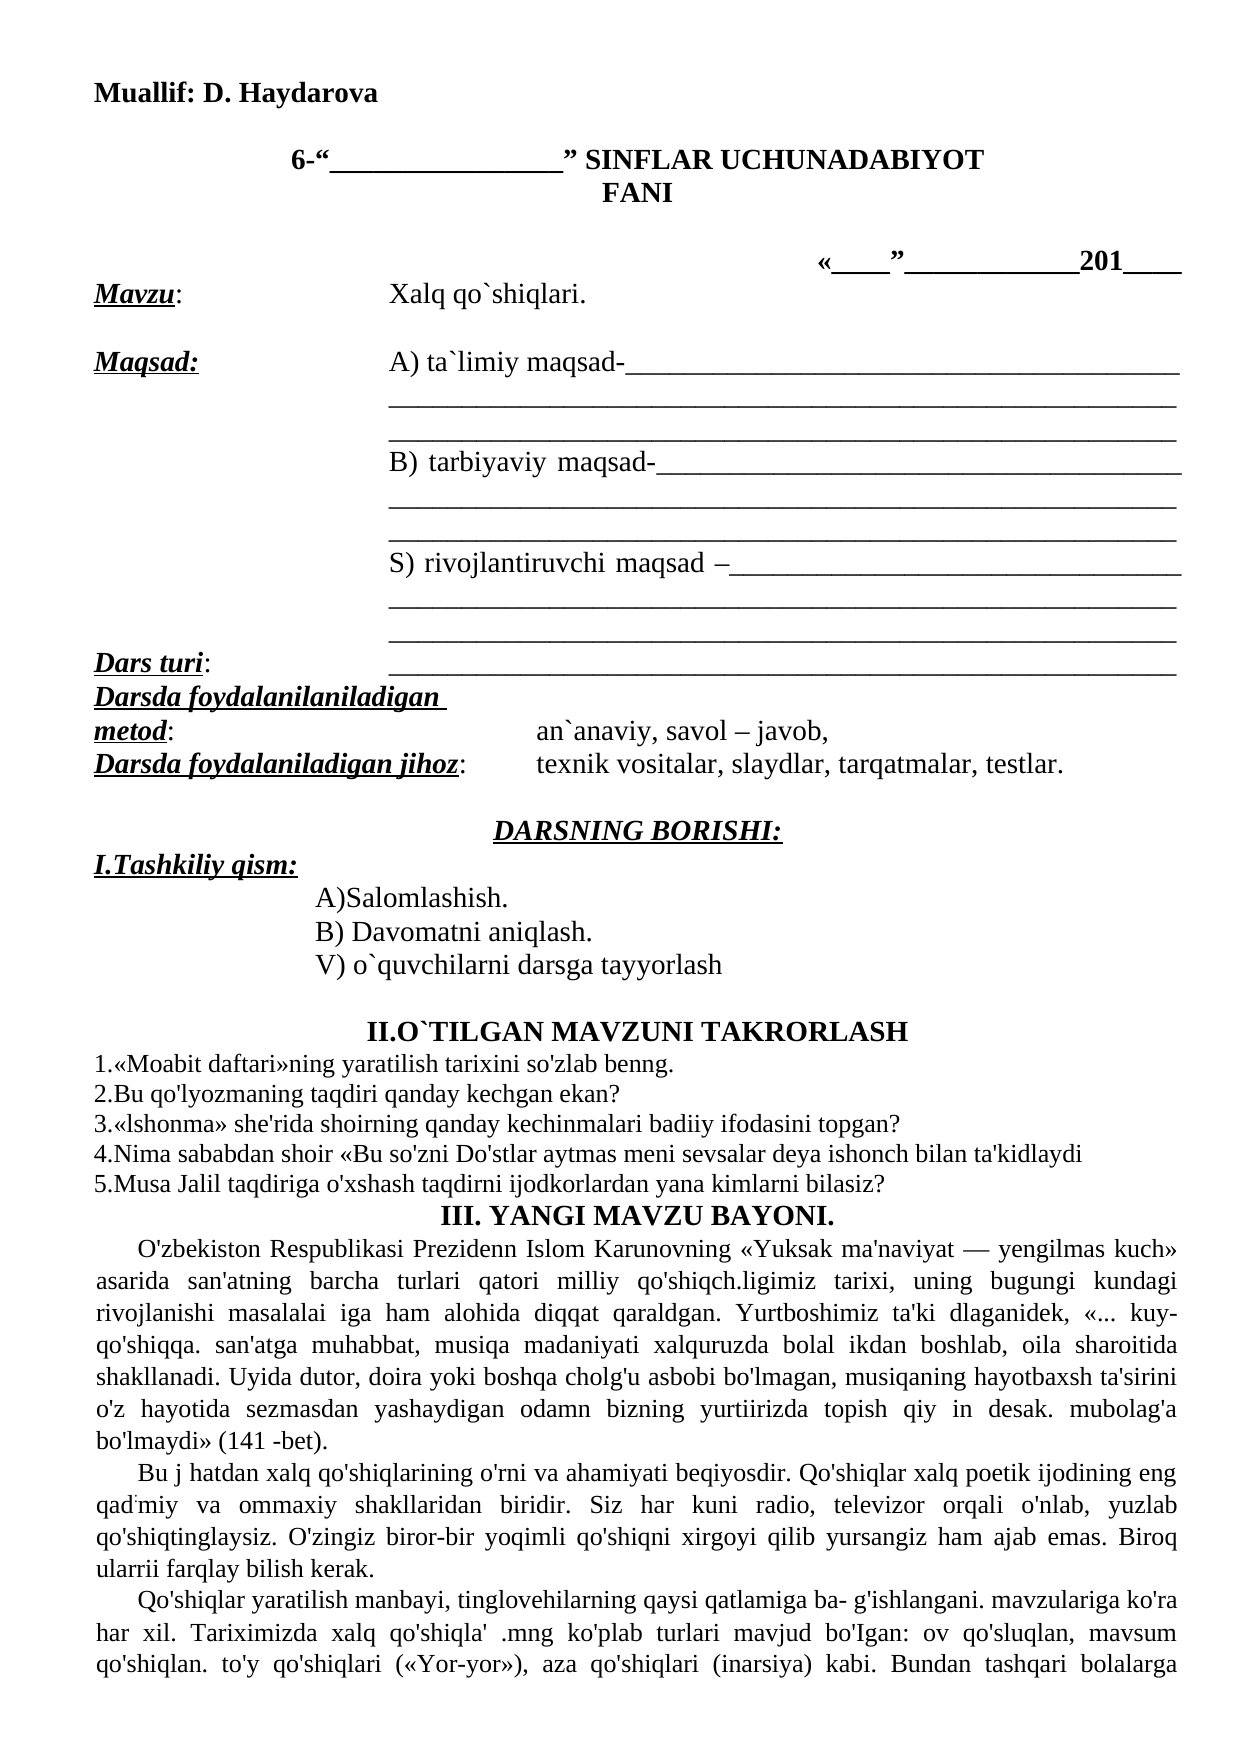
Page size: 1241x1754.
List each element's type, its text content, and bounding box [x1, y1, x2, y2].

text O'zbekiston Respublikasi Prezidenn Islom Karunovning «Yuksak ma'naviyat — yengilmas kuch» asarida san'atning barcha turlari qatori milliy qo'shiqch.ligimiz tarixi, uning bugungi kundagi rivojlanishi masalalai iga ham alohida diqqat qaraldgan. Yurtboshimiz ta'ki dlaganidek, «... kuy-qo'shiqqa. san'atga muhabbat, musiqa madaniyati xalquruzda bolal ikdan boshlab, oila sharoitida shakllanadi. Uyida dutor, doira yoki boshqa cholg'u asbobi bo'lmagan, musiqaning hayotbaxsh ta'sirini o'z hayotida sezmasdan yashaydigan odamn bizning yurtiirizda topish qiy in desak. mubolag'a bo'lmaydi» (141 -bet). [96, 1232, 1179, 1456]
text Muallif: D. Haydarova [94, 75, 1181, 108]
text 3.«lshonma» she'rida shoirning qanday kechinmalari badiiy ifodasini topgan? [94, 1108, 1179, 1138]
text ______________________________________________________ [94, 377, 1181, 411]
text FANI [94, 176, 1181, 209]
text DARSNING BORISHI: [94, 813, 1181, 847]
text 6-“________________” SINFLAR UCHUNADABIYOT [94, 142, 1181, 176]
text Dars turi: ______________________________________________________ [94, 646, 1181, 679]
text II.O`TILGAN MAVZUNI TAKRORLASH [94, 1014, 1181, 1048]
text III. YANGI MAVZU BAYONI. [94, 1198, 1181, 1232]
text 2.Bu qo'lyozmaning taqdiri qanday kechgan ekan? [94, 1078, 1181, 1108]
text Maqsad: A) ta`limiy maqsad-______________________________________ [94, 344, 1181, 377]
text 5.Musa Jalil taqdiriga o'xshash taqdirni ijodkorlardan yana kimlarni bilasiz? [94, 1168, 1179, 1198]
text V) o`quvchilarni darsga tayyorlash [94, 947, 1181, 981]
text Darsda foydalaniladigan jihoz: texnik vositalar, slaydlar, tarqatmalar, testlar. [94, 746, 1181, 780]
text Mavzu: Xalq qo`shiqlari. [94, 276, 1181, 310]
text Bu j hatdan xalq qo'shiqlarining o'rni va ahamiyati beqiyosdir. Qo'shiqlar xalq poetik ijodining eng qad:miy va ommaxiy shakllaridan biridir. Siz har kuni radio, televizor orqali o'nlab, yuzlab qo'shiqtinglaysiz. O'zingiz biror-bir yoqimli qo'shiqni xirgoyi qilib yursangiz ham ajab emas. Biroq ularrii farqlay bilish kerak. [96, 1456, 1179, 1583]
text B) tarbiyaviy maqsad-____________________________________ ____________________________________________________________________________________________________________ [389, 444, 1181, 545]
text I.Tashkiliy qism: [94, 847, 1181, 880]
text Darsda foydalanilaniladigan [94, 679, 1181, 713]
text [96, 1583, 1179, 1679]
text «____”____________201____ [94, 243, 1181, 276]
text ______________________________________________________ [94, 411, 1181, 444]
text metod: an`anaviy, savol – javob, [94, 713, 1181, 746]
text 1.«Moabit daftari»ning yaratilish tarixini so'zlab benng. [94, 1048, 1181, 1078]
text S) rivojlantiruvchi maqsad –_______________________________ ____________________________________________________________________________________________________________ [389, 545, 1181, 646]
text A)Salomlashish. [241, 880, 1181, 914]
text B) Davomatni aniqlash. [94, 914, 1181, 947]
text 4.Nima sababdan shoir «Bu so'zni Do'stlar aytmas meni sevsalar deya ishonch bilan ta'kidlaydi [94, 1138, 1181, 1168]
